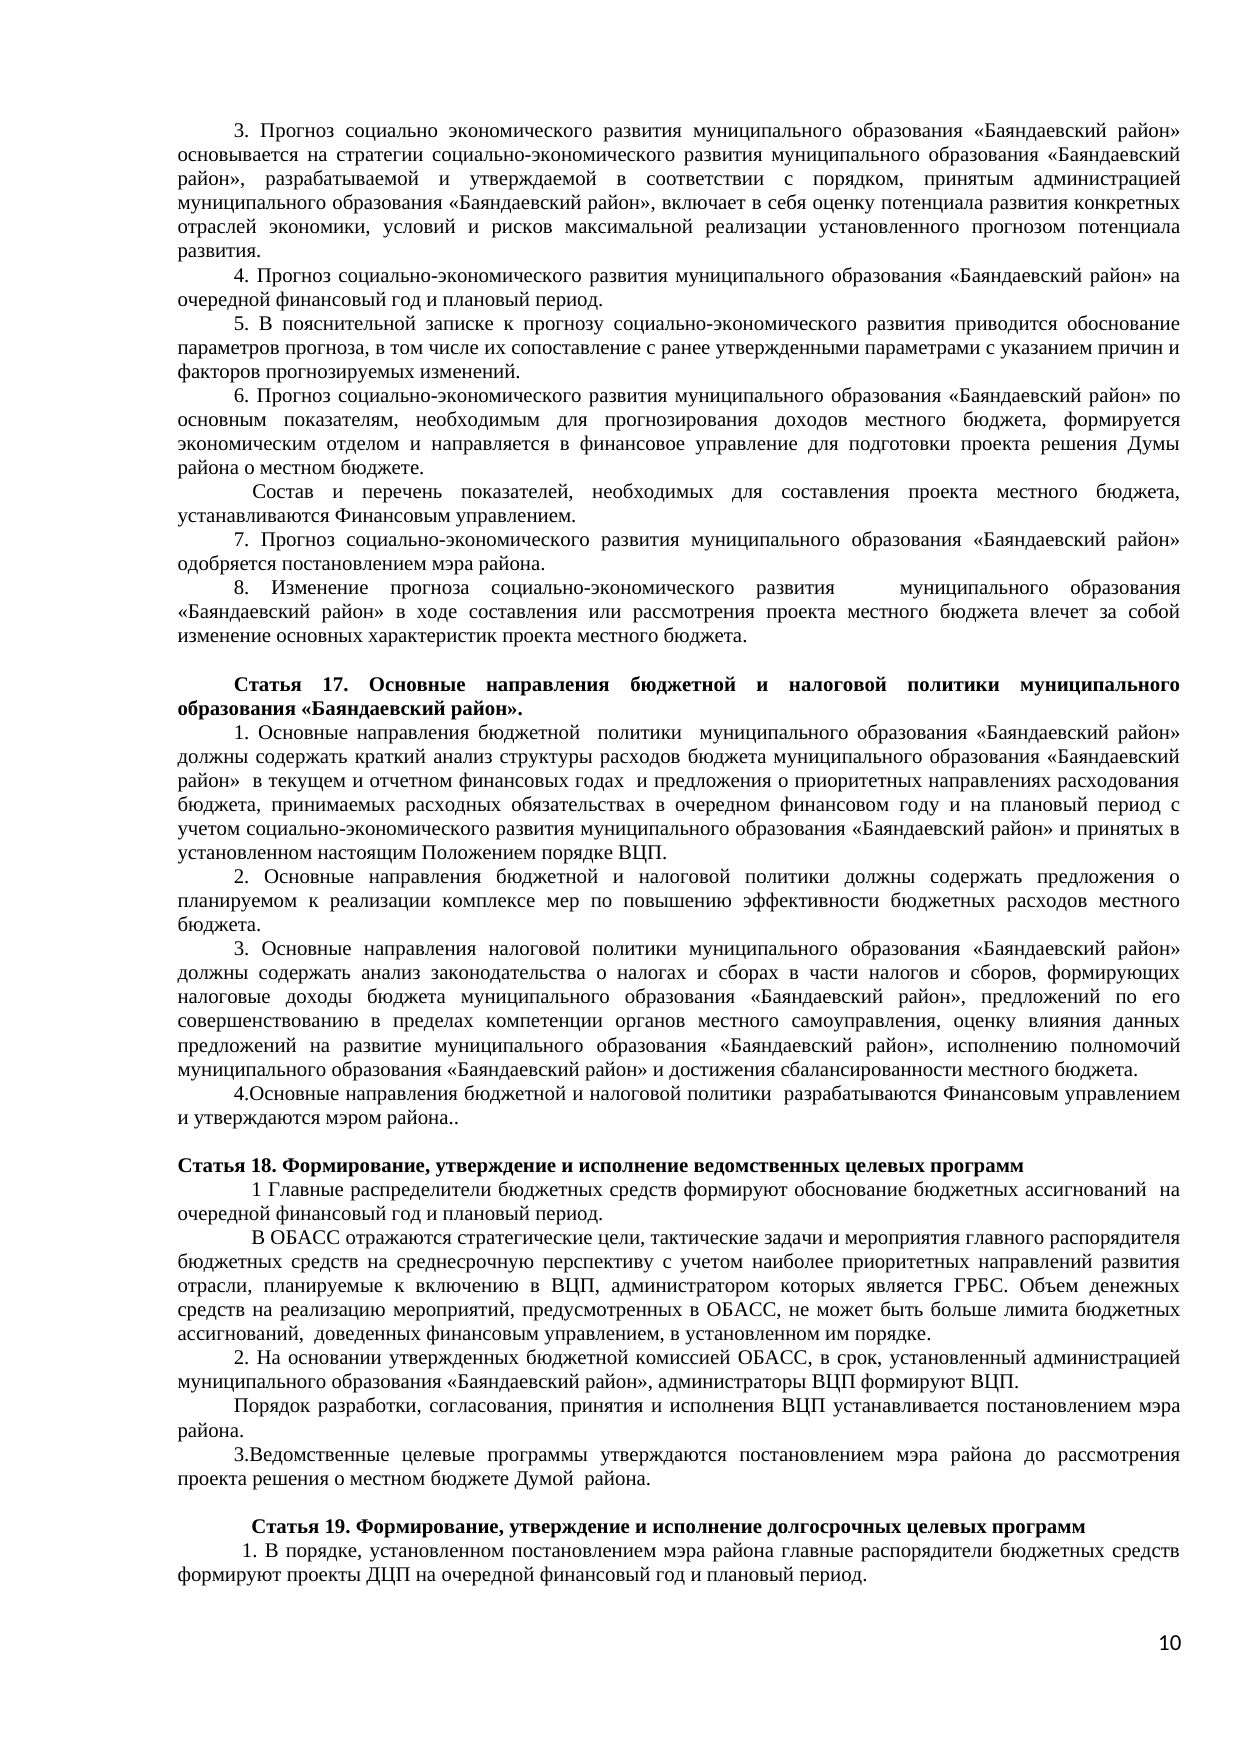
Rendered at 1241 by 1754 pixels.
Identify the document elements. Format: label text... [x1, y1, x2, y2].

text 7. Прогноз социально-экономического развития муниципального образования «Баяндаевский район» одобряется постановлением мэра района. [177, 527, 1181, 575]
text 3.Ведомственные целевые программы утверждаются постановлением мэра района до рассмотрения проекта решения о местном бюджете Думой района. [177, 1442, 1181, 1490]
text 6. Прогноз социально-экономического развития муниципального образования «Баяндаевский район» по основным показателям, необходимым для прогнозирования доходов местного бюджета, формируется экономическим отделом и направляется в финансовое управление для подготовки проекта решения Думы района о местном бюджете. [177, 383, 1181, 479]
text 8. Изменение прогноза социально-экономического развития муниципального образования «Баяндаевский район» в ходе составления или рассмотрения проекта местного бюджета влечет за собой изменение основных характеристик проекта местного бюджета. [177, 575, 1181, 647]
text 1. Основные направления бюджетной политики муниципального образования «Баяндаевский район» должны содержать краткий анализ структуры расходов бюджета муниципального образования «Баяндаевский район» в текущем и отчетном финансовых годах и предложения о приоритетных направлениях расходования бюджета, принимаемых расходных обязательствах в очередном финансовом году и на плановый период с учетом социально-экономического развития муниципального образования «Баяндаевский район» и принятых в установленном настоящим Положением порядке ВЦП. [177, 720, 1181, 864]
text Состав и перечень показателей, необходимых для составления проекта местного бюджета, устанавливаются Финансовым управлением. [177, 479, 1181, 527]
text 5. В пояснительной записке к прогнозу социально-экономического развития приводится обоснование параметров прогноза, в том числе их сопоставление с ранее утвержденными параметрами с указанием причин и факторов прогнозируемых изменений. [177, 311, 1181, 383]
text 3. Основные направления налоговой политики муниципального образования «Баяндаевский район» должны содержать анализ законодательства о налогах и сборах в части налогов и сборов, формирующих налоговые доходы бюджета муниципального образования «Баяндаевский район», предложений по его совершенствованию в пределах компетенции органов местного самоуправления, оценку влияния данных предложений на развитие муниципального образования «Баяндаевский район», исполнению полномочий муниципального образования «Баяндаевский район» и достижения сбалансированности местного бюджета. [177, 936, 1181, 1081]
text Статья 19. Формирование, утверждение и исполнение долгосрочных целевых программ [177, 1514, 1181, 1538]
text 2. На основании утвержденных бюджетной комиссией ОБАСС, в срок, установленный администрацией муниципального образования «Баяндаевский район», администраторы ВЦП формируют ВЦП. [177, 1345, 1181, 1393]
text 2. Основные направления бюджетной и налоговой политики должны содержать предложения о планируемом к реализации комплексе мер по повышению эффективности бюджетных расходов местного бюджета. [177, 864, 1181, 936]
text 4. Прогноз социально-экономического развития муниципального образования «Баяндаевский район» на очередной финансовый год и плановый период. [177, 262, 1181, 311]
text Статья 17. Основные направления бюджетной и налоговой политики муниципального образования «Баяндаевский район». [177, 672, 1181, 720]
text Порядок разработки, согласования, принятия и исполнения ВЦП устанавливается постановлением мэра района. [177, 1393, 1181, 1442]
text 4.Основные направления бюджетной и налоговой политики разрабатываются Финансовым управлением и утверждаются мэром района.. [177, 1081, 1181, 1129]
text 3. Прогноз социально экономического развития муниципального образования «Баяндаевский район» основывается на стратегии социально-экономического развития муниципального образования «Баяндаевский район», разрабатываемой и утверждаемой в соответствии с порядком, принятым администрацией муниципального образования «Баяндаевский район», включает в себя оценку потенциала развития конкретных отраслей экономики, условий и рисков максимальной реализации установленного прогнозом потенциала развития. [177, 118, 1181, 262]
text 1. В порядке, установленном постановлением мэра района главные распорядители бюджетных средств формируют проекты ДЦП на очередной финансовый год и плановый период. [177, 1538, 1181, 1586]
text В ОБАСС отражаются стратегические цели, тактические задачи и мероприятия главного распорядителя бюджетных средств на среднесрочную перспективу с учетом наиболее приоритетных направлений развития отрасли, планируемые к включению в ВЦП, администратором которых является ГРБС. Объем денежных средств на реализацию мероприятий, предусмотренных в ОБАСС, не может быть больше лимита бюджетных ассигнований, доведенных финансовым управлением, в установленном им порядке. [177, 1225, 1181, 1345]
text Статья 18. Формирование, утверждение и исполнение ведомственных целевых программ [177, 1153, 1181, 1177]
text 1 Главные распределители бюджетных средств формируют обоснование бюджетных ассигнований на очередной финансовый год и плановый период. [177, 1177, 1181, 1225]
